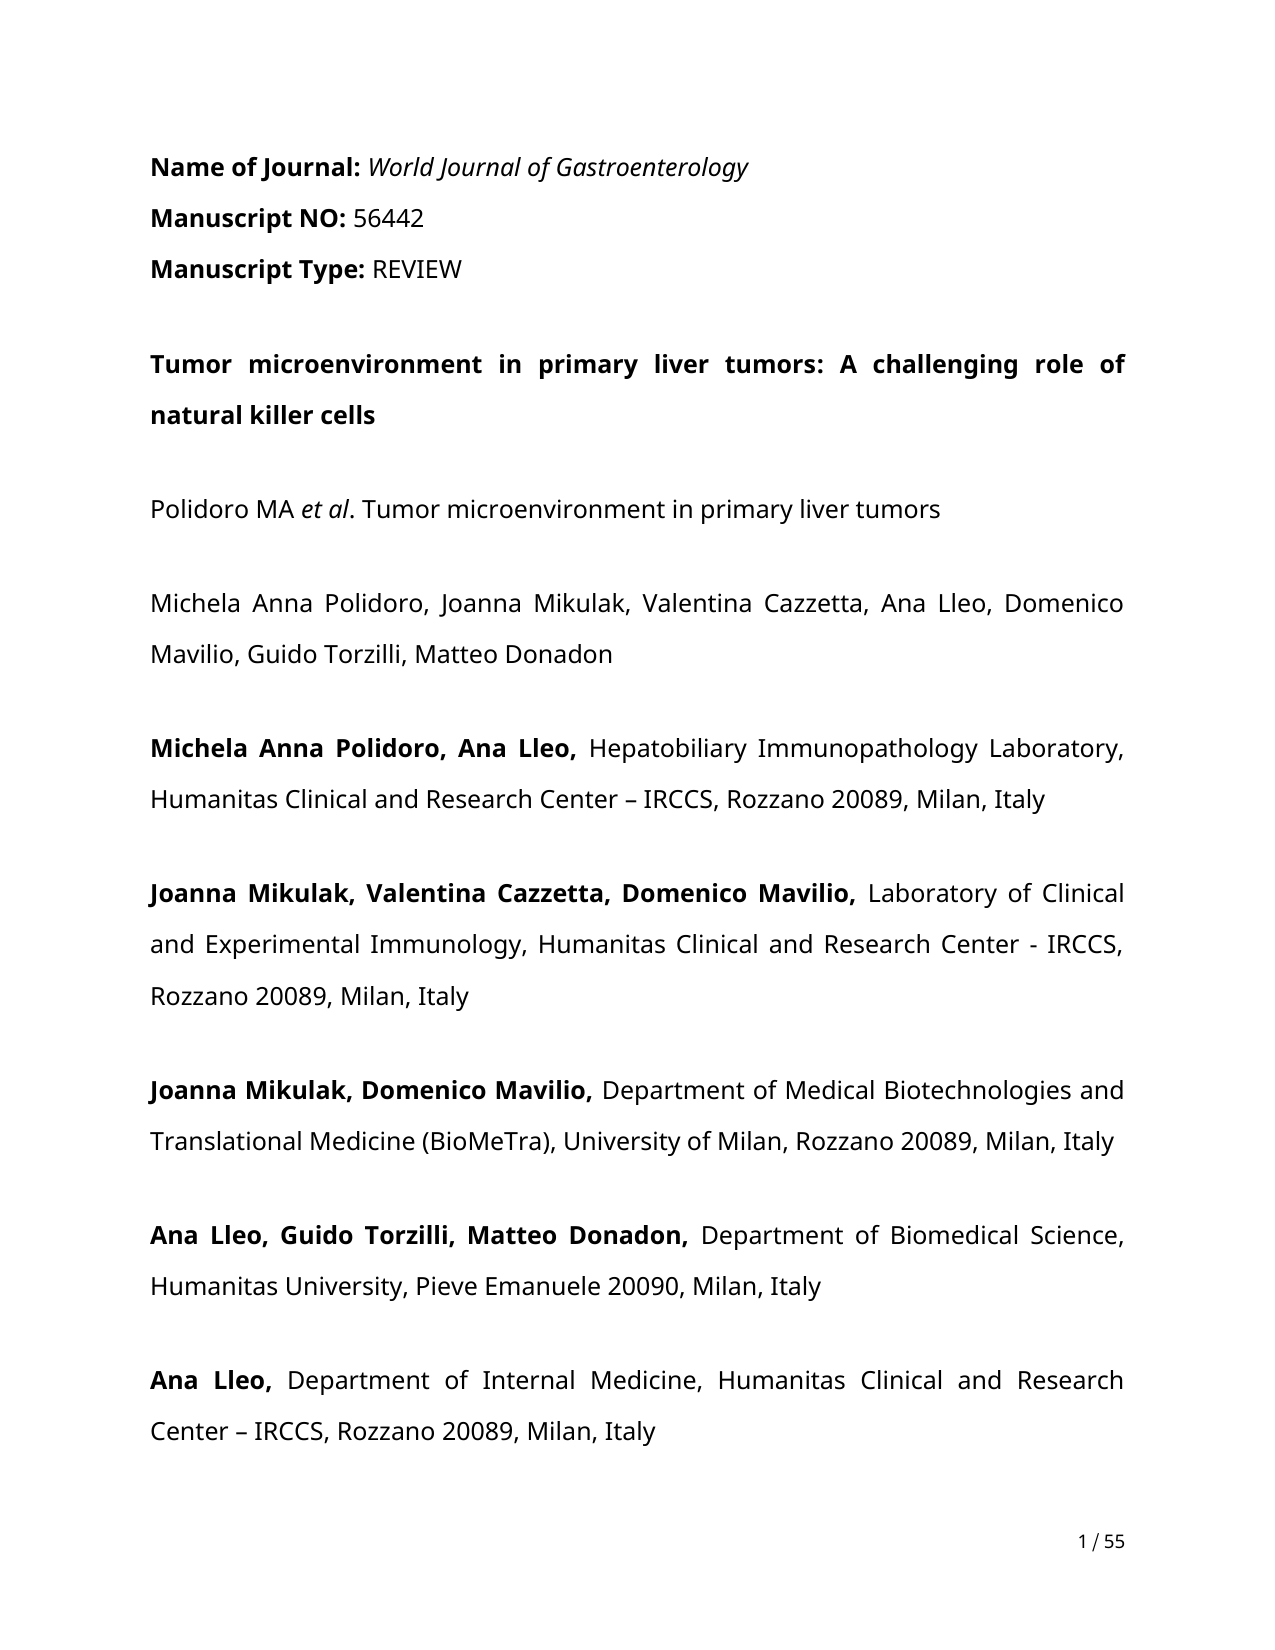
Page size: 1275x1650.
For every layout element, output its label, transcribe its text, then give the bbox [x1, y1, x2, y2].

text Manuscript NO: 56442 [150, 201, 1125, 235]
text Joanna Mikulak, Valentina Cazzetta, Domenico Mavilio, Laboratory of Clinical and Experimental Immunology, Humanitas Clinical and Research Center - IRCCS, Rozzano 20089, Milan, Italy [150, 876, 1125, 1012]
text Joanna Mikulak, Domenico Mavilio, Department of Medical Biotechnologies and Translational Medicine (BioMeTra), University of Milan, Rozzano 20089, Milan, Italy [150, 1072, 1125, 1157]
text Ana Lleo, Department of Internal Medicine, Humanitas Clinical and Research Center – IRCCS, Rozzano 20089, Milan, Italy [150, 1363, 1125, 1448]
text Name of Journal: World Journal of Gastroenterology [150, 150, 1125, 184]
text Michela Anna Polidoro, Joanna Mikulak, Valentina Cazzetta, Ana Lleo, Domenico Mavilio, Guido Torzilli, Matteo Donadon [150, 586, 1125, 671]
text Michela Anna Polidoro, Ana Lleo, Hepatobiliary Immunopathology Laboratory, Humanitas Clinical and Research Center – IRCCS, Rozzano 20089, Milan, Italy [150, 731, 1125, 816]
text Polidoro MA et al. Tumor microenvironment in primary liver tumors [150, 491, 1125, 526]
text Tumor microenvironment in primary liver tumors: A challenging role of natural killer cells [150, 346, 1125, 431]
text Manuscript Type: REVIEW [150, 252, 1125, 286]
text Ana Lleo, Guido Torzilli, Matteo Donadon, Department of Biomedical Science, Humanitas University, Pieve Emanuele 20090, Milan, Italy [150, 1217, 1125, 1303]
